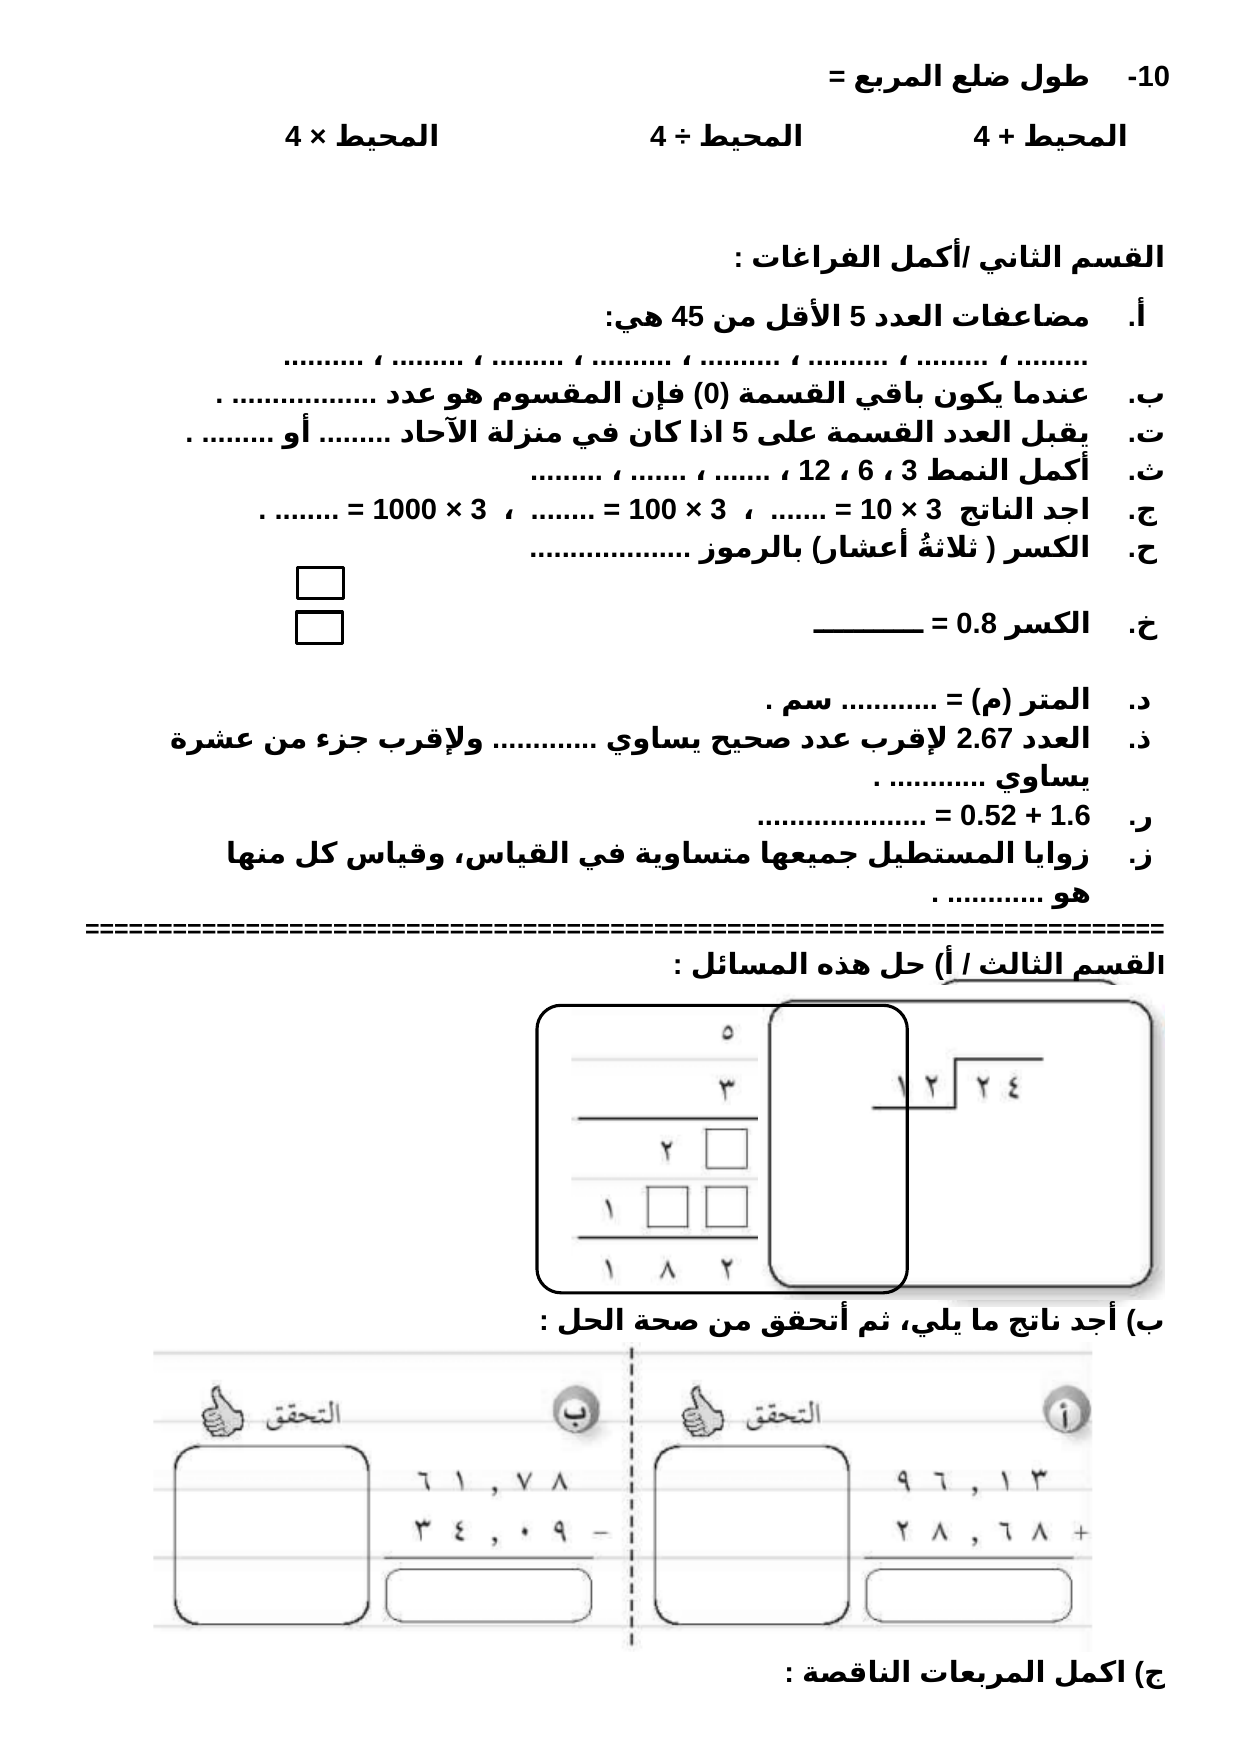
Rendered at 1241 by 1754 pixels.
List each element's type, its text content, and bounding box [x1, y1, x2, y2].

list العدد 2.67 لإقرب عدد صحيح يساوي ............. ولإقرب جزء من عشرة يساوي ............ . [81, 721, 1128, 793]
list ......... ، ......... ، .......... ، .......... ، .......... ، ......... ، ......... ، .......... [75, 338, 1090, 371]
list مضاعفات العدد 5 الأقل من 45 هي: [75, 299, 1128, 333]
picture [758, 1007, 905, 1291]
list المتر (م) = ............ سم . [81, 682, 1128, 716]
list زوايا المستطيل جميعها متساوية في القياس، وقياس كل منها هو ............ . [81, 837, 1128, 909]
list الكسر 0.8 = ـــــــــــ [81, 606, 1128, 640]
text ========================================================================== [81, 914, 1165, 942]
text ج) اكمل المربعات الناقصة : [81, 1656, 1165, 1689]
list الكسر ( ثلاثةُ أعشار) بالرموز .................... [75, 530, 1128, 564]
picture [758, 980, 1165, 1303]
text القسم الثالث / أ) حل هذه المسائل : [81, 947, 1165, 980]
list يقبل العدد القسمة على 5 اذا كان في منزلة الآحاد ......... أو ......... . [75, 415, 1128, 448]
text المحيط + 4 المحيط ÷ 4 المحيط × 4 [75, 118, 1128, 152]
list اجد الناتج 3 × 10 = ....... ، 3 × 100 = ........ ، 3 × 1000 = ........ . [75, 492, 1128, 525]
list طول ضلع المربع = [75, 59, 1128, 93]
text ب) أجد ناتج ما يلي، ثم أتحقق من صحة الحل : [81, 1303, 1165, 1337]
text القسم الثاني /أكمل الفراغات : [75, 240, 1165, 273]
list أكمل النمط 3 ، 6 ، 12 ، ....... ، ....... ، ......... [75, 453, 1128, 487]
list 1.6 + 0.52 = ..................... [81, 798, 1128, 832]
list عندما يكون باقي القسمة (0) فإن المقسوم هو عدد .................. . [75, 376, 1128, 410]
